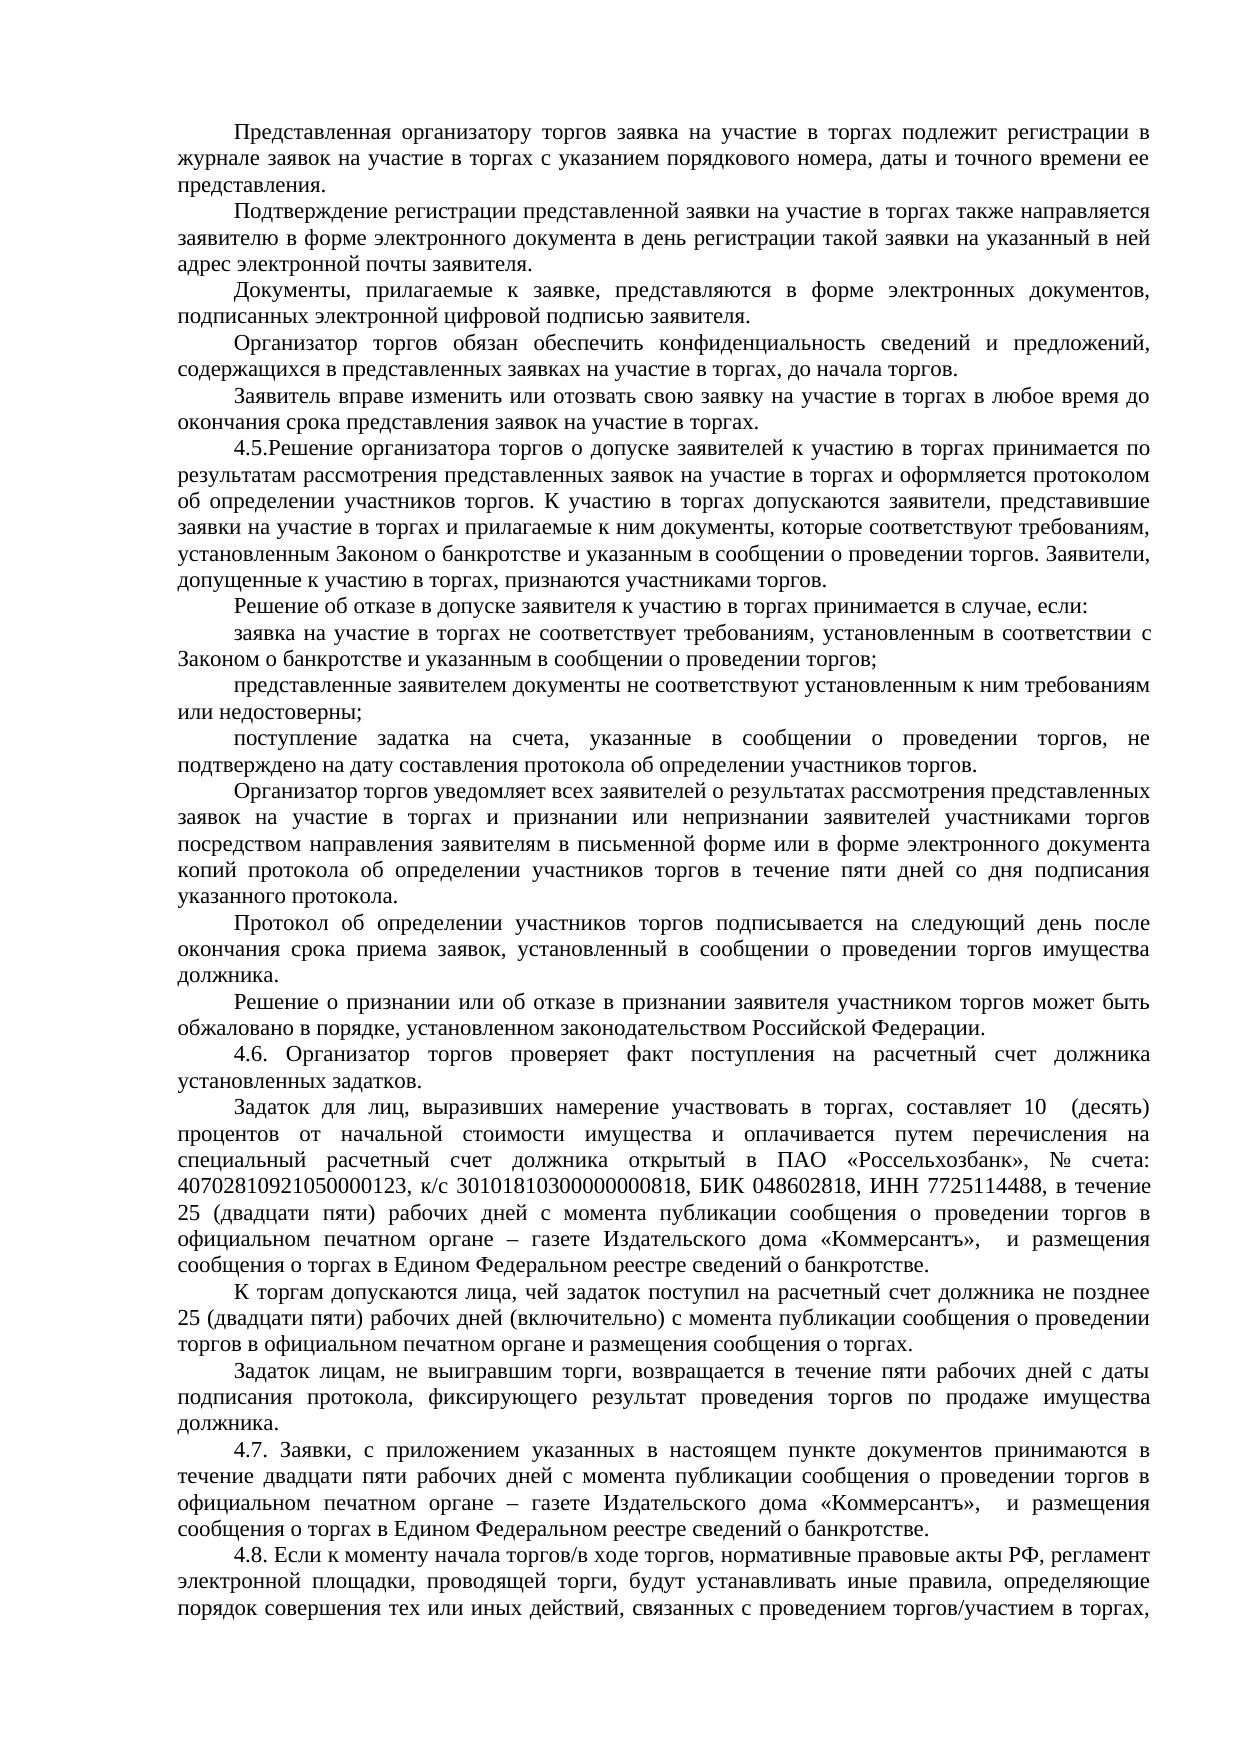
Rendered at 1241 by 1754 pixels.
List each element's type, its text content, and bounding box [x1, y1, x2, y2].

text 4.7. Заявки, с приложением указанных в настоящем пункте документов принимаются в течение двадцати пяти рабочих дней с момента публикации сообщения о проведении торгов в официальном печатном органе – газете Издательского дома «Коммерсантъ», и размещения сообщения о торгах в Едином Федеральном реестре сведений о банкротстве. [177, 1436, 1152, 1541]
text Решение о признании или об отказе в признании заявителя участником торгов может быть обжаловано в порядке, установленном законодательством Российской Федерации. [177, 988, 1152, 1041]
text Документы, прилагаемые к заявке, представляются в форме электронных документов, подписанных электронной цифровой подписью заявителя. [177, 276, 1152, 329]
text Организатор торгов уведомляет всех заявителей о результатах рассмотрения представленных заявок на участие в торгах и признании или непризнании заявителей участниками торгов посредством направления заявителям в письменной форме или в форме электронного документа копий протокола об определении участников торгов в течение пяти дней со дня подписания указанного протокола. [177, 777, 1152, 909]
text Протокол об определении участников торгов подписывается на следующий день после окончания срока приема заявок, установленный в сообщении о проведении торгов имущества должника. [177, 909, 1152, 988]
text Решение об отказе в допуске заявителя к участию в торгах принимается в случае, если: [177, 592, 1152, 619]
text Заявитель вправе изменить или отозвать свою заявку на участие в торгах в любое время до окончания срока представления заявок на участие в торгах. [177, 382, 1152, 434]
text Задаток для лиц, выразивших намерение участвовать в торгах, составляет 10 (десять) процентов от начальной стоимости имущества и оплачивается путем перечисления на специальный расчетный счет должника открытый в ПАО «Россельхозбанк», № счета: 40702810921050000123, к/с 30101810300000000818, БИК 048602818, ИНН 7725114488, в течение 25 (двадцати пяти) рабочих дней с момента публикации сообщения о проведении торгов в официальном печатном органе – газете Издательского дома «Коммерсантъ», и размещения сообщения о торгах в Едином Федеральном реестре сведений о банкротстве. [177, 1093, 1152, 1278]
text Задаток лицам, не выигравшим торги, возвращается в течение пяти рабочих дней с даты подписания протокола, фиксирующего результат проведения торгов по продаже имущества должника. [177, 1357, 1152, 1436]
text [177, 1541, 1152, 1620]
text заявка на участие в торгах не соответствует требованиям, установленным в соответствии c Законом о банкротстве и указанным в сообщении о проведении торгов; [177, 619, 1152, 672]
text поступление задатка на счета, указанные в сообщении о проведении торгов, не подтверждено на дату составления протокола об определении участников торгов. [177, 724, 1152, 777]
text Представленная организатору торгов заявка на участие в торгах подлежит регистрации в журнале заявок на участие в торгах с указанием порядкового номера, даты и точного времени ее представления. [177, 118, 1152, 197]
text Организатор торгов обязан обеспечить конфиденциальность сведений и предложений, содержащихся в представленных заявках на участие в торгах, до начала торгов. [177, 329, 1152, 382]
text 4.5.Решение организатора торгов о допуске заявителей к участию в торгах принимается по результатам рассмотрения представленных заявок на участие в торгах и оформляется протоколом об определении участников торгов. К участию в торгах допускаются заявители, представившие заявки на участие в торгах и прилагаемые к ним документы, которые соответствуют требованиям, установленным Законом о банкротстве и указанным в сообщении о проведении торгов. Заявители, допущенные к участию в торгах, признаются участниками торгов. [177, 434, 1152, 592]
text 4.6. Организатор торгов проверяет факт поступления на расчетный счет должника установленных задатков. [177, 1041, 1152, 1093]
text Подтверждение регистрации представленной заявки на участие в торгах также направляется заявителю в форме электронного документа в день регистрации такой заявки на указанный в ней адрес электронной почты заявителя. [177, 197, 1152, 276]
text представленные заявителем документы не соответствуют установленным к ним требованиям или недостоверны; [177, 672, 1152, 724]
text К торгам допускаются лица, чей задаток поступил на расчетный счет должника не позднее 25 (двадцати пяти) рабочих дней (включительно) с момента публикации сообщения о проведении торгов в официальном печатном органе и размещения сообщения о торгах. [177, 1278, 1152, 1357]
